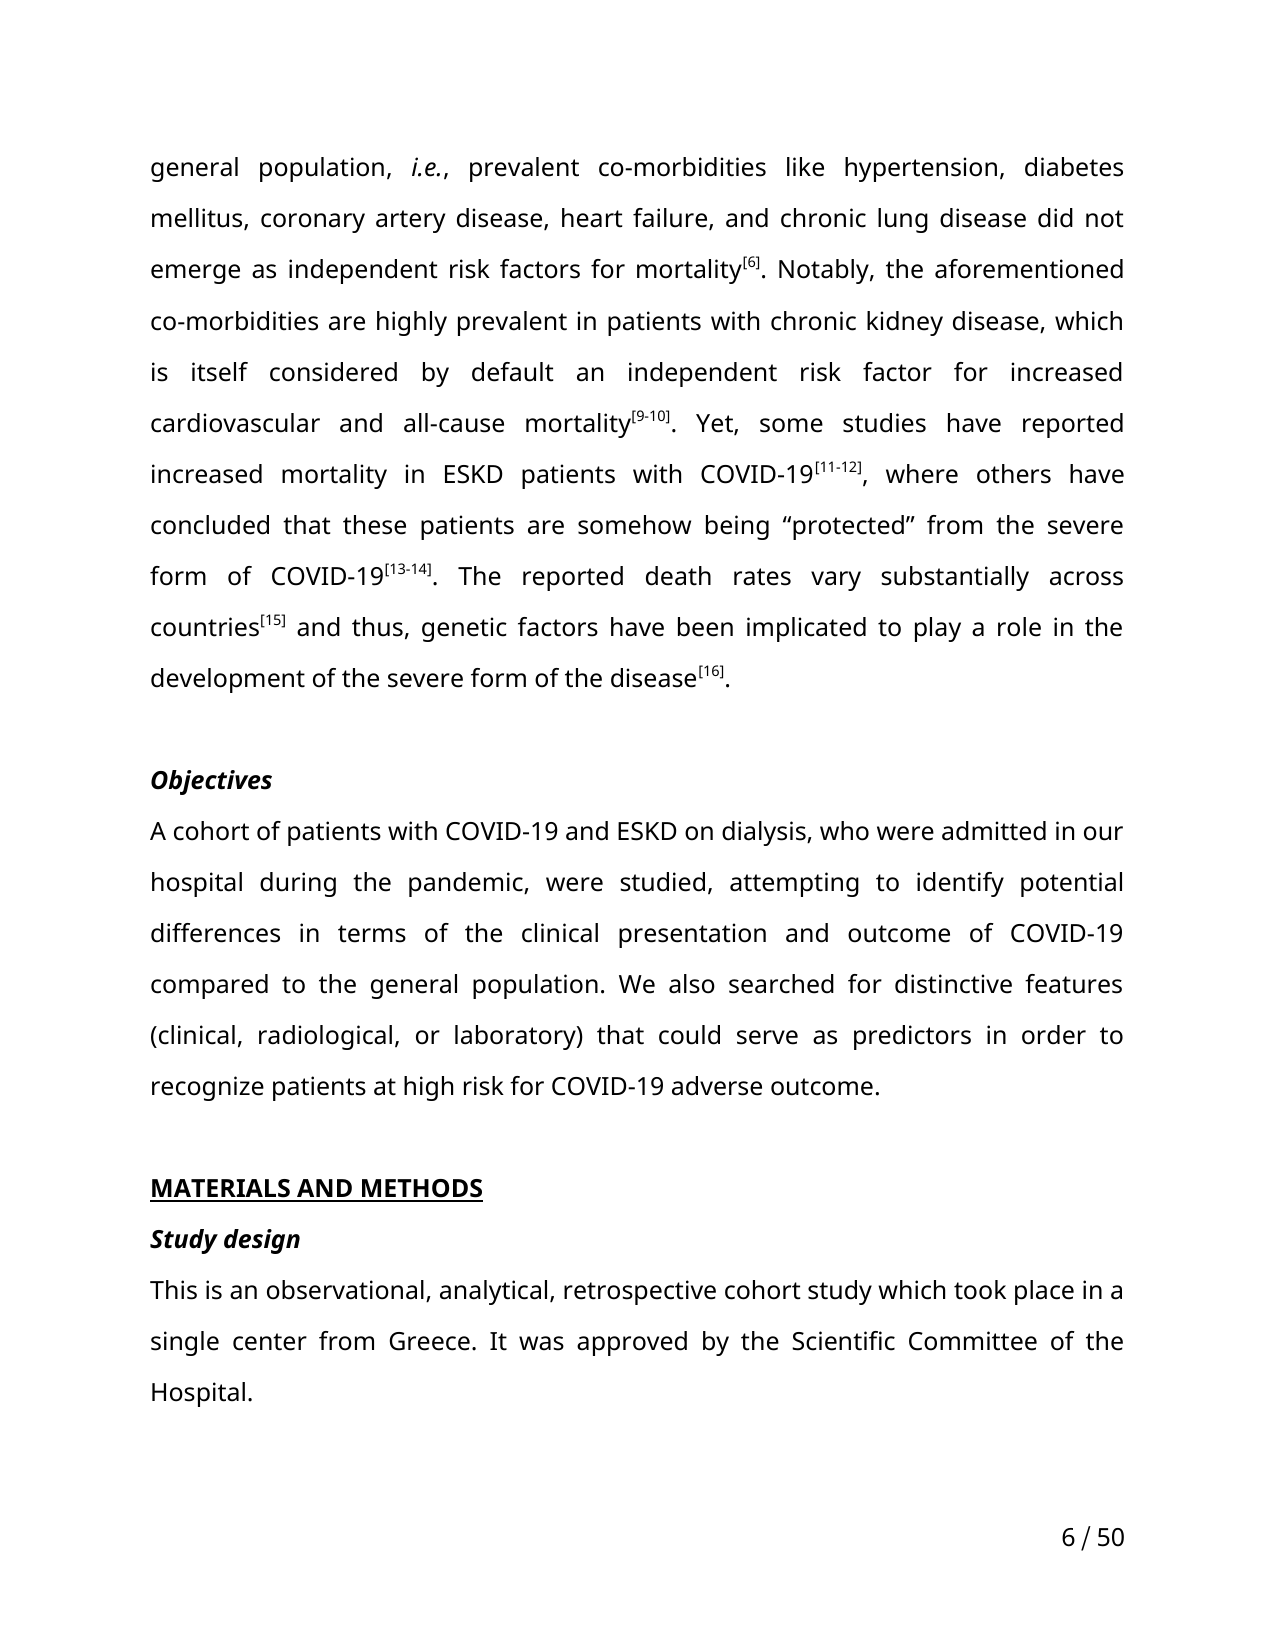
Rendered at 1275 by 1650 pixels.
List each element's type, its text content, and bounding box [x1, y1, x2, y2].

text Objectives [150, 762, 1125, 797]
text Study design [150, 1222, 1125, 1256]
text A cohort of patients with COVID-19 and ESKD on dialysis, who were admitted in our hospital during the pandemic, were studied, attempting to identify potential differences in terms of the clinical presentation and outcome of COVID-19 compared to the general population. We also searched for distinctive features (clinical, radiological, or laboratory) that could serve as predictors in order to recognize patients at high risk for COVID-19 adverse outcome. [150, 813, 1125, 1103]
text This is an observational, analytical, retrospective cohort study which took place in a single center from Greece. It was approved by the Scientific Committee of the Hospital. [150, 1273, 1125, 1409]
text MATERIALS AND METHODS [150, 1171, 1125, 1205]
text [150, 150, 1125, 694]
